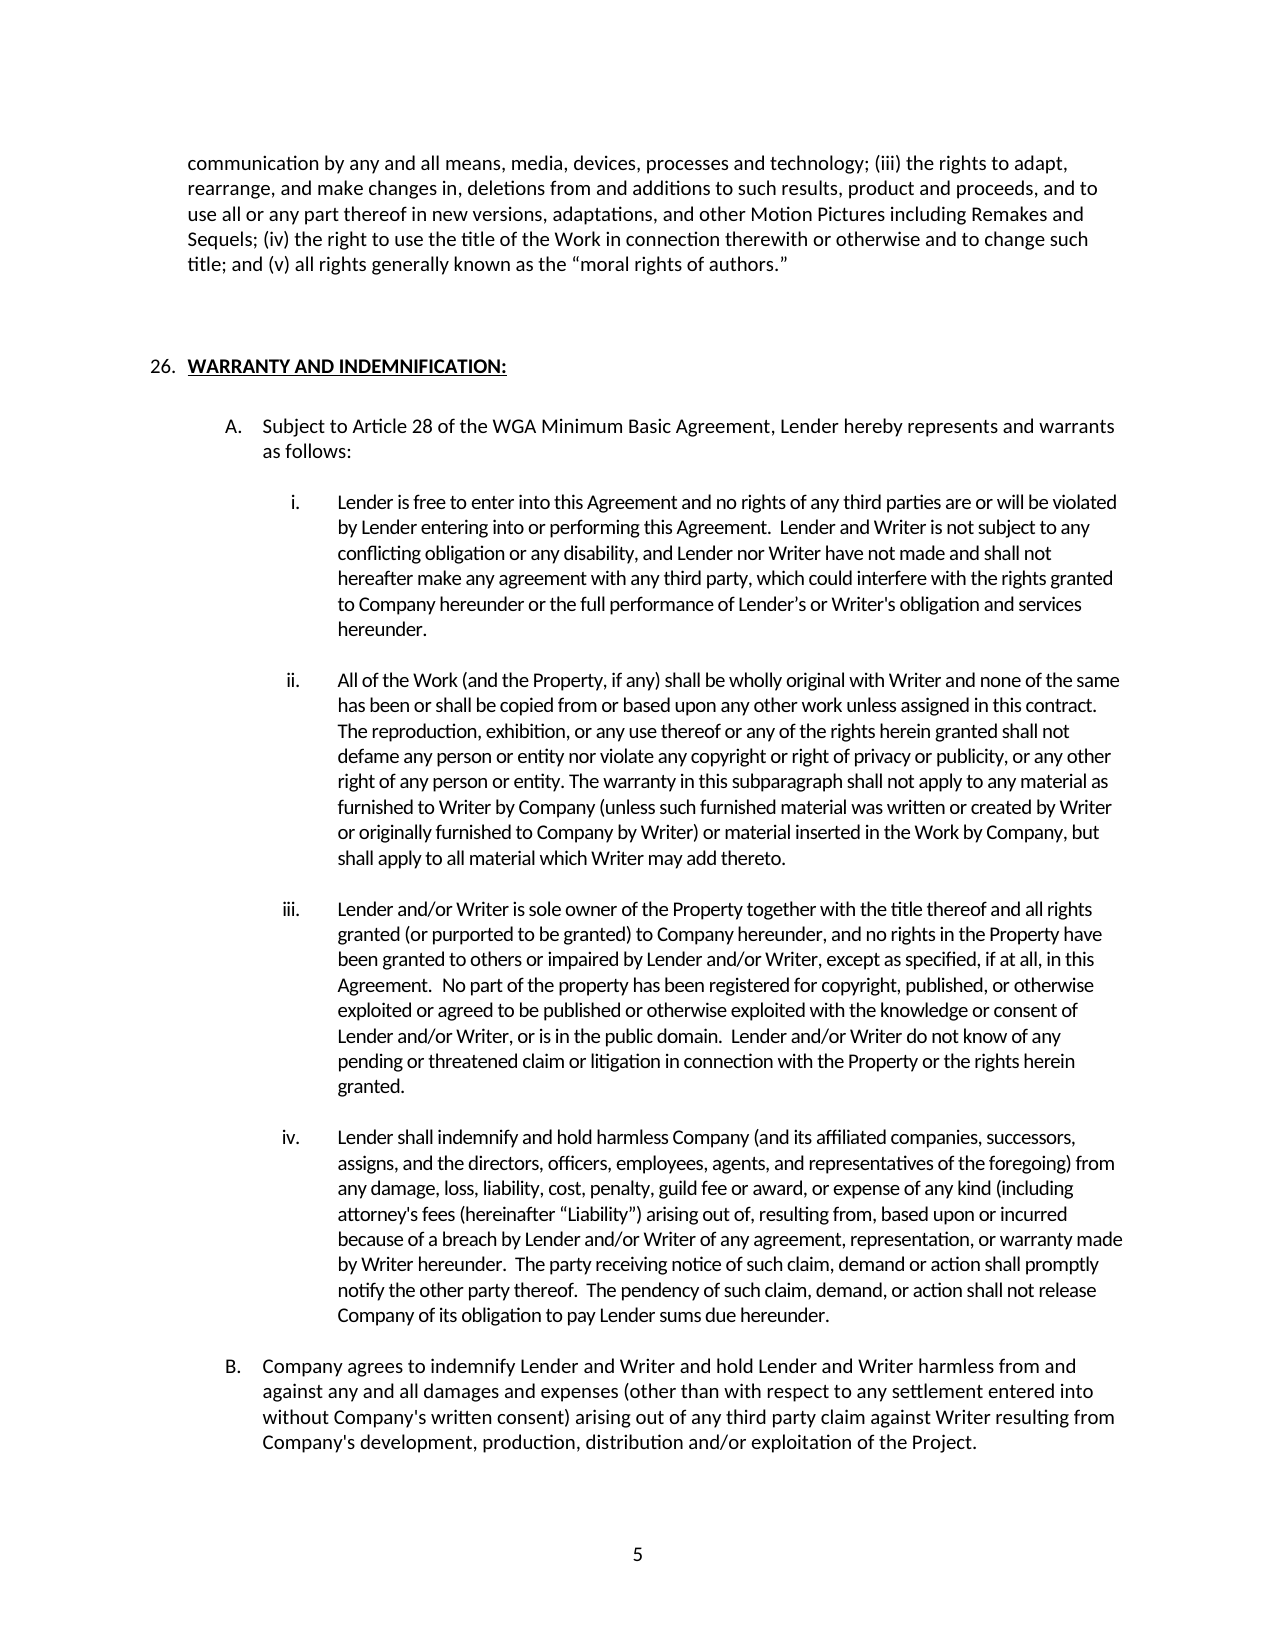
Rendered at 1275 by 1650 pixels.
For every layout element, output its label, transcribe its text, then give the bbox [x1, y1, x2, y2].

list Lender shall indemnify and hold harmless Company (and its affiliated companies, successors, assigns, and the directors, officers, employees, agents, and representatives of the foregoing) from any damage, loss, liability, cost, penalty, guild fee or award, or expense of any kind (including attorney's fees (hereinafter “Liability”) arising out of, resulting from, based upon or incurred because of a breach by Lender and/or Writer of any agreement, representation, or warranty made by Writer hereunder. The party receiving notice of such claim, demand or action shall promptly notify the other party thereof. The pendency of such claim, demand, or action shall not release Company of its obligation to pay Lender sums due hereunder. [300, 1124, 1125, 1328]
list Subject to Article 28 of the WGA Minimum Basic Agreement, Lender hereby represents and warrants as follows: [225, 413, 1125, 464]
list Lender and/or Writer is sole owner of the Property together with the title thereof and all rights granted (or purported to be granted) to Company hereunder, and no rights in the Property have been granted to others or impaired by Lender and/or Writer, except as specified, if at all, in this Agreement. No part of the property has been registered for copyright, published, or otherwise exploited or agreed to be published or otherwise exploited with the knowledge or consent of Lender and/or Writer, or is in the public domain. Lender and/or Writer do not know of any pending or threatened claim or litigation in connection with the Property or the rights herein granted. [300, 896, 1125, 1099]
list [150, 150, 1125, 277]
list WARRANTY AND INDEMNIFICATION: [150, 353, 1125, 379]
list Lender is free to enter into this Agreement and no rights of any third parties are or will be violated by Lender entering into or performing this Agreement. Lender and Writer is not subject to any conflicting obligation or any disability, and Lender nor Writer have not made and shall not hereafter make any agreement with any third party, which could interfere with the rights granted to Company hereunder or the full performance of Lender’s or Writer's obligation and services hereunder. [300, 489, 1125, 642]
text B. Company agrees to indemnify Lender and Writer and hold Lender and Writer harmless from and against any and all damages and expenses (other than with respect to any settlement entered into without Company's written consent) arising out of any third party claim against Writer resulting from Company's development, production, distribution and/or exploitation of the Project. [225, 1353, 1125, 1455]
list All of the Work (and the Property, if any) shall be wholly original with Writer and none of the same has been or shall be copied from or based upon any other work unless assigned in this contract. The reproduction, exhibition, or any use thereof or any of the rights herein granted shall not defame any person or entity nor violate any copyright or right of privacy or publicity, or any other right of any person or entity. The warranty in this subparagraph shall not apply to any material as furnished to Writer by Company (unless such furnished material was written or created by Writer or originally furnished to Company by Writer) or material inserted in the Work by Company, but shall apply to all material which Writer may add thereto. [300, 667, 1125, 870]
